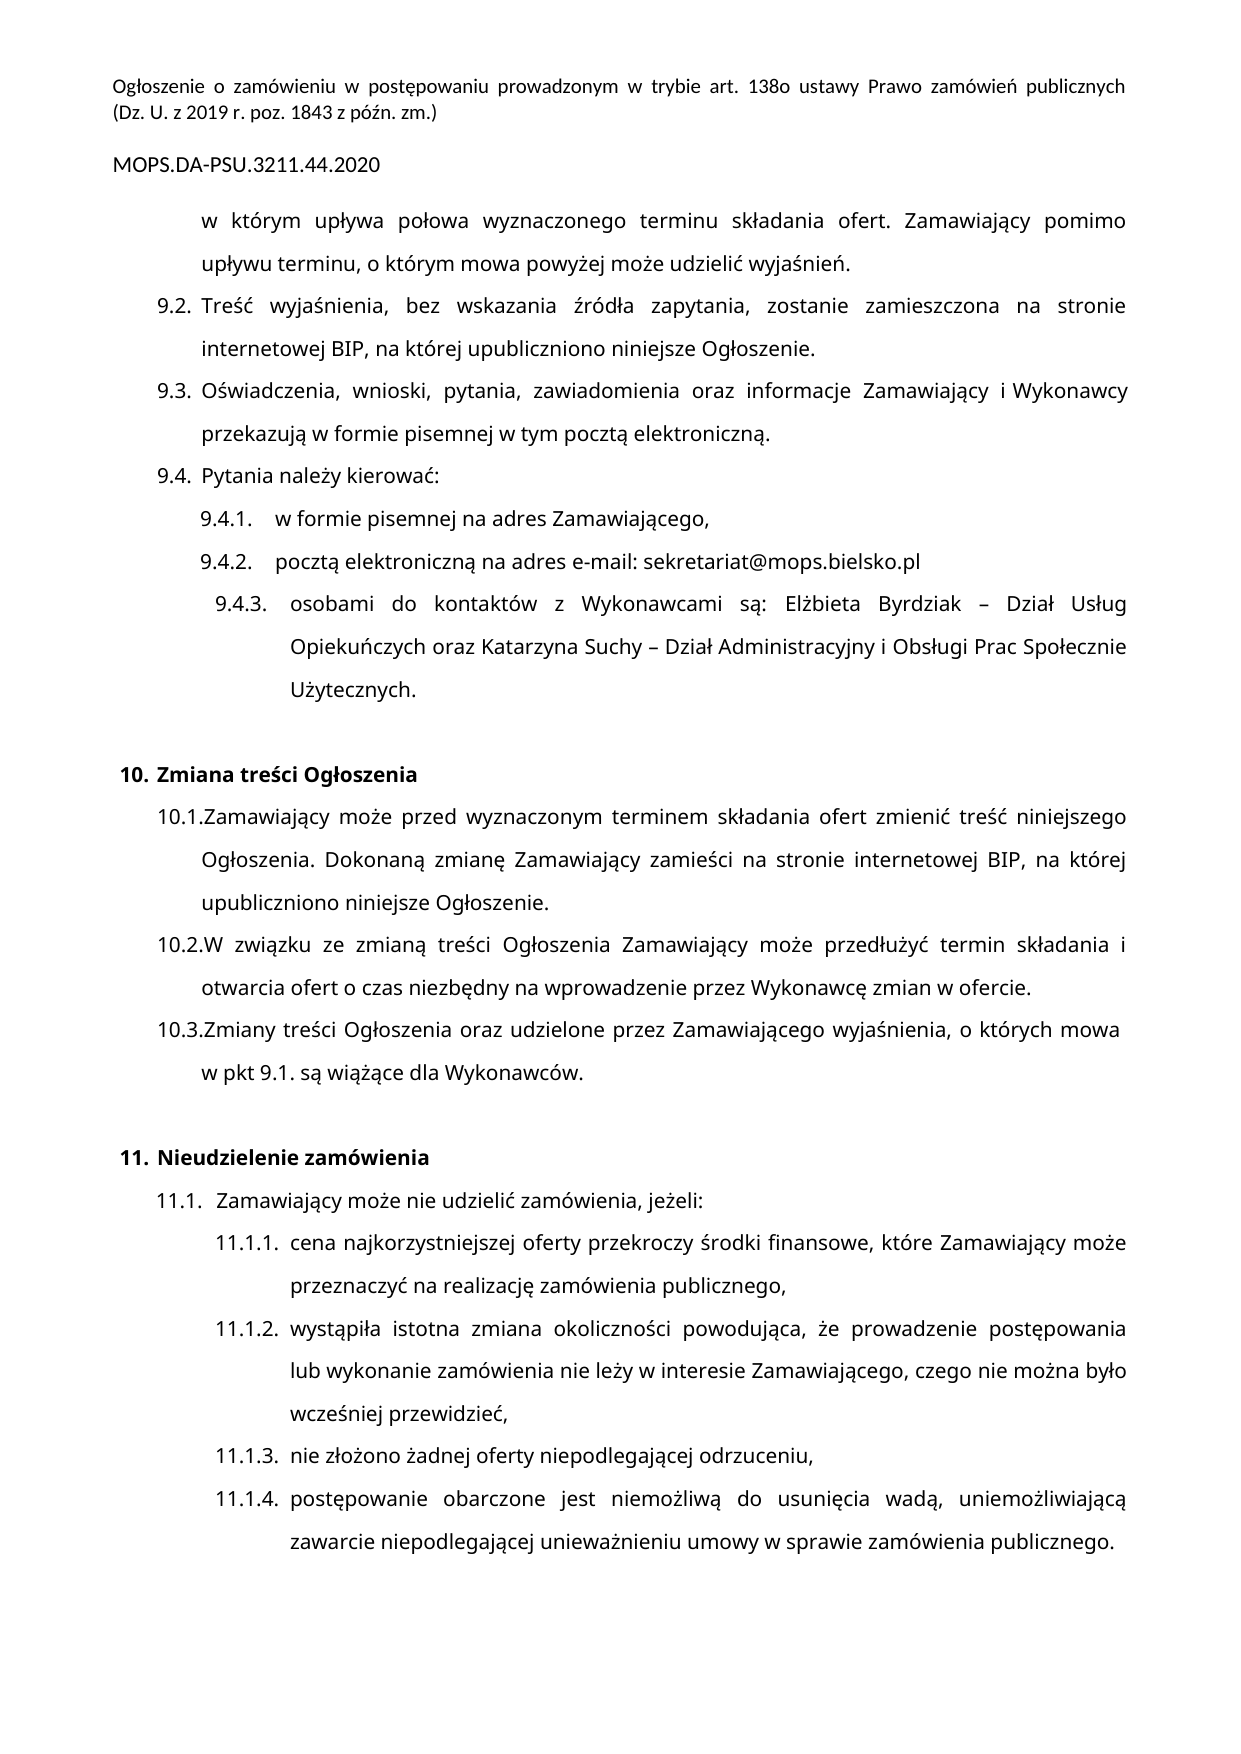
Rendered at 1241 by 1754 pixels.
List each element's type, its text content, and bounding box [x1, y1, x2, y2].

list Treść wyjaśnienia, bez wskazania źródła zapytania, zostanie zamieszczona na stronie internetowej BIP, na której upubliczniono niniejsze Ogłoszenie. [157, 291, 1128, 362]
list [164, 206, 1128, 277]
text 10.3.Zmiany treści Ogłoszenia oraz udzielone przez Zamawiającego wyjaśnienia, o których mowa w pkt 9.1. są wiążące dla Wykonawców. [157, 1016, 1128, 1087]
list postępowanie obarczone jest niemożliwą do usunięcia wadą, uniemożliwiającą zawarcie niepodlegającej unieważnieniu umowy w sprawie zamówienia publicznego. [215, 1484, 1128, 1555]
list Nieudzielenie zamówienia [119, 1143, 1128, 1172]
text 10.1.Zamawiający może przed wyznaczonym terminem składania ofert zmienić treść niniejszego Ogłoszenia. Dokonaną zmianę Zamawiający zamieści na stronie internetowej BIP, na której upubliczniono niniejsze Ogłoszenie. [157, 802, 1128, 916]
list nie złożono żadnej oferty niepodlegającej odrzuceniu, [215, 1442, 1128, 1470]
list cena najkorzystniejszej oferty przekroczy środki finansowe, które Zamawiający może przeznaczyć na realizację zamówienia publicznego, [215, 1228, 1128, 1299]
list Pytania należy kierować: [157, 462, 1128, 490]
list wystąpiła istotna zmiana okoliczności powodująca, że prowadzenie postępowania lub wykonanie zamówienia nie leży w interesie Zamawiającego, czego nie można było wcześniej przewidzieć, [215, 1314, 1128, 1427]
list osobami do kontaktów z Wykonawcami są: Elżbieta Byrdziak – Dział Usług Opiekuńczych oraz Katarzyna Suchy – Dział Administracyjny i Obsługi Prac Społecznie Użytecznych. [215, 589, 1128, 703]
list w formie pisemnej na adres Zamawiającego, [200, 504, 1128, 533]
list Zamawiający może nie udzielić zamówienia, jeżeli: [156, 1186, 1128, 1214]
list pocztą elektroniczną na adres e-mail: sekretariat@mops.bielsko.pl [200, 547, 1128, 575]
list Zmiana treści Ogłoszenia [119, 760, 1128, 788]
text 10.2.W związku ze zmianą treści Ogłoszenia Zamawiający może przedłużyć termin składania i otwarcia ofert o czas niezbędny na wprowadzenie przez Wykonawcę zmian w ofercie. [157, 930, 1128, 1001]
list Oświadczenia, wnioski, pytania, zawiadomienia oraz informacje Zamawiający i Wykonawcy przekazują w formie pisemnej w tym pocztą elektroniczną. [157, 376, 1128, 447]
